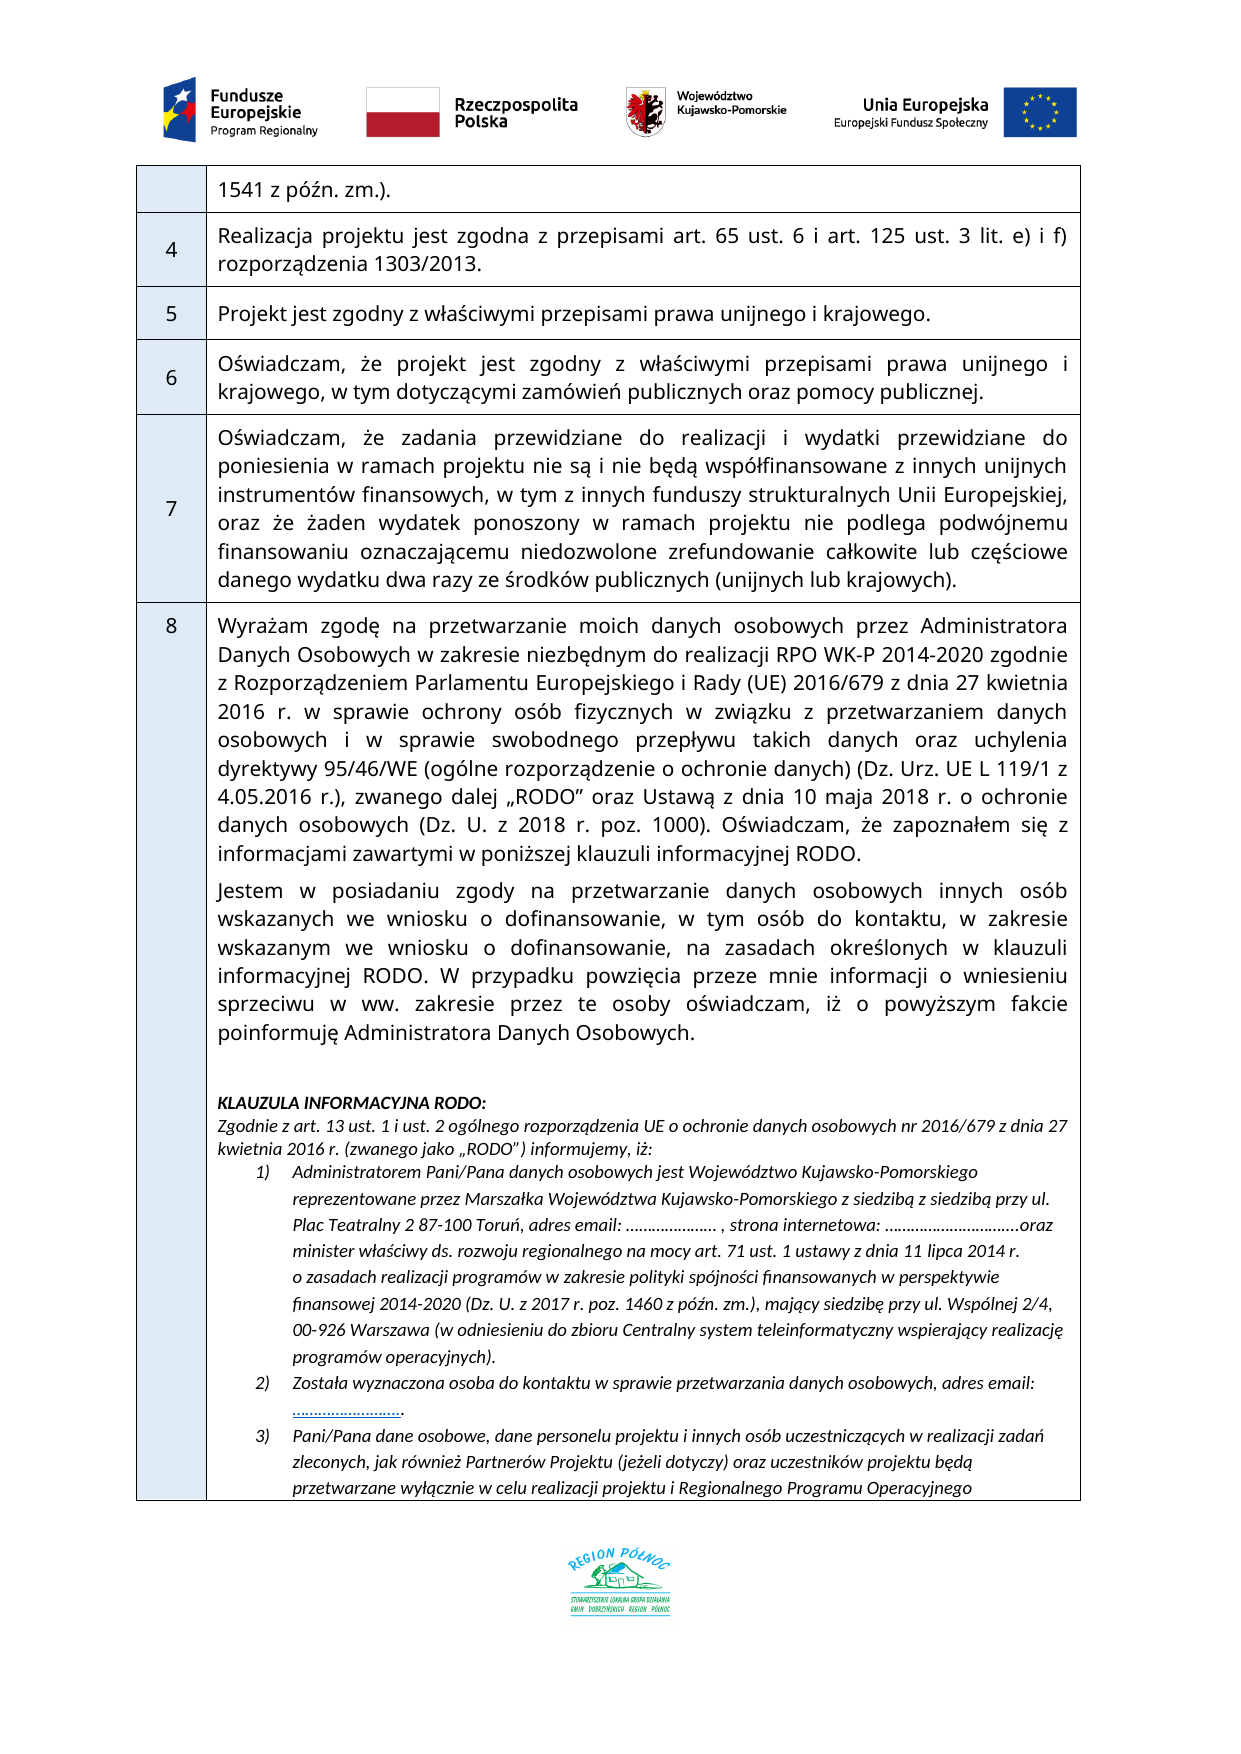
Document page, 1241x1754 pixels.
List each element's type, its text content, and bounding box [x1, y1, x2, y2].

table_cell 6 [137, 340, 206, 414]
picture [560, 1544, 680, 1627]
table_cell 3 [137, 166, 206, 212]
table_cell Oświadczam, że projekt jest zgodny z właściwymi przepisami prawa unijnego i krajowego, w tym dotyczącymi zamówień publicznych oraz pomocy publicznej. [207, 340, 1080, 414]
table_cell 4 [137, 213, 206, 286]
table_cell Realizacja projektu jest zgodna z przepisami art. 65 ust. 6 i art. 125 ust. 3 lit. e) i f) rozporządzenia 1303/2013. [207, 213, 1080, 286]
picture [147, 60, 1093, 158]
table_cell Projekt jest zgodny z właściwymi przepisami prawa unijnego i krajowego. [207, 287, 1080, 339]
table_cell 7 [137, 415, 206, 602]
table_cell 8 [137, 603, 206, 1499]
table_cell 5 [137, 287, 206, 339]
table_cell Oświadczam, że zadania przewidziane do realizacji i wydatki przewidziane do poniesienia w ramach projektu nie są i nie będą współfinansowane z innych unijnych instrumentów finansowych, w tym z innych funduszy strukturalnych Unii Europejskiej, oraz że żaden wydatek ponoszony w ramach projektu nie podlega podwójnemu finansowaniu oznaczającemu niedozwolone zrefundowanie całkowite lub częściowe danego wydatku dwa razy ze środków publicznych (unijnych lub krajowych). [207, 415, 1080, 602]
